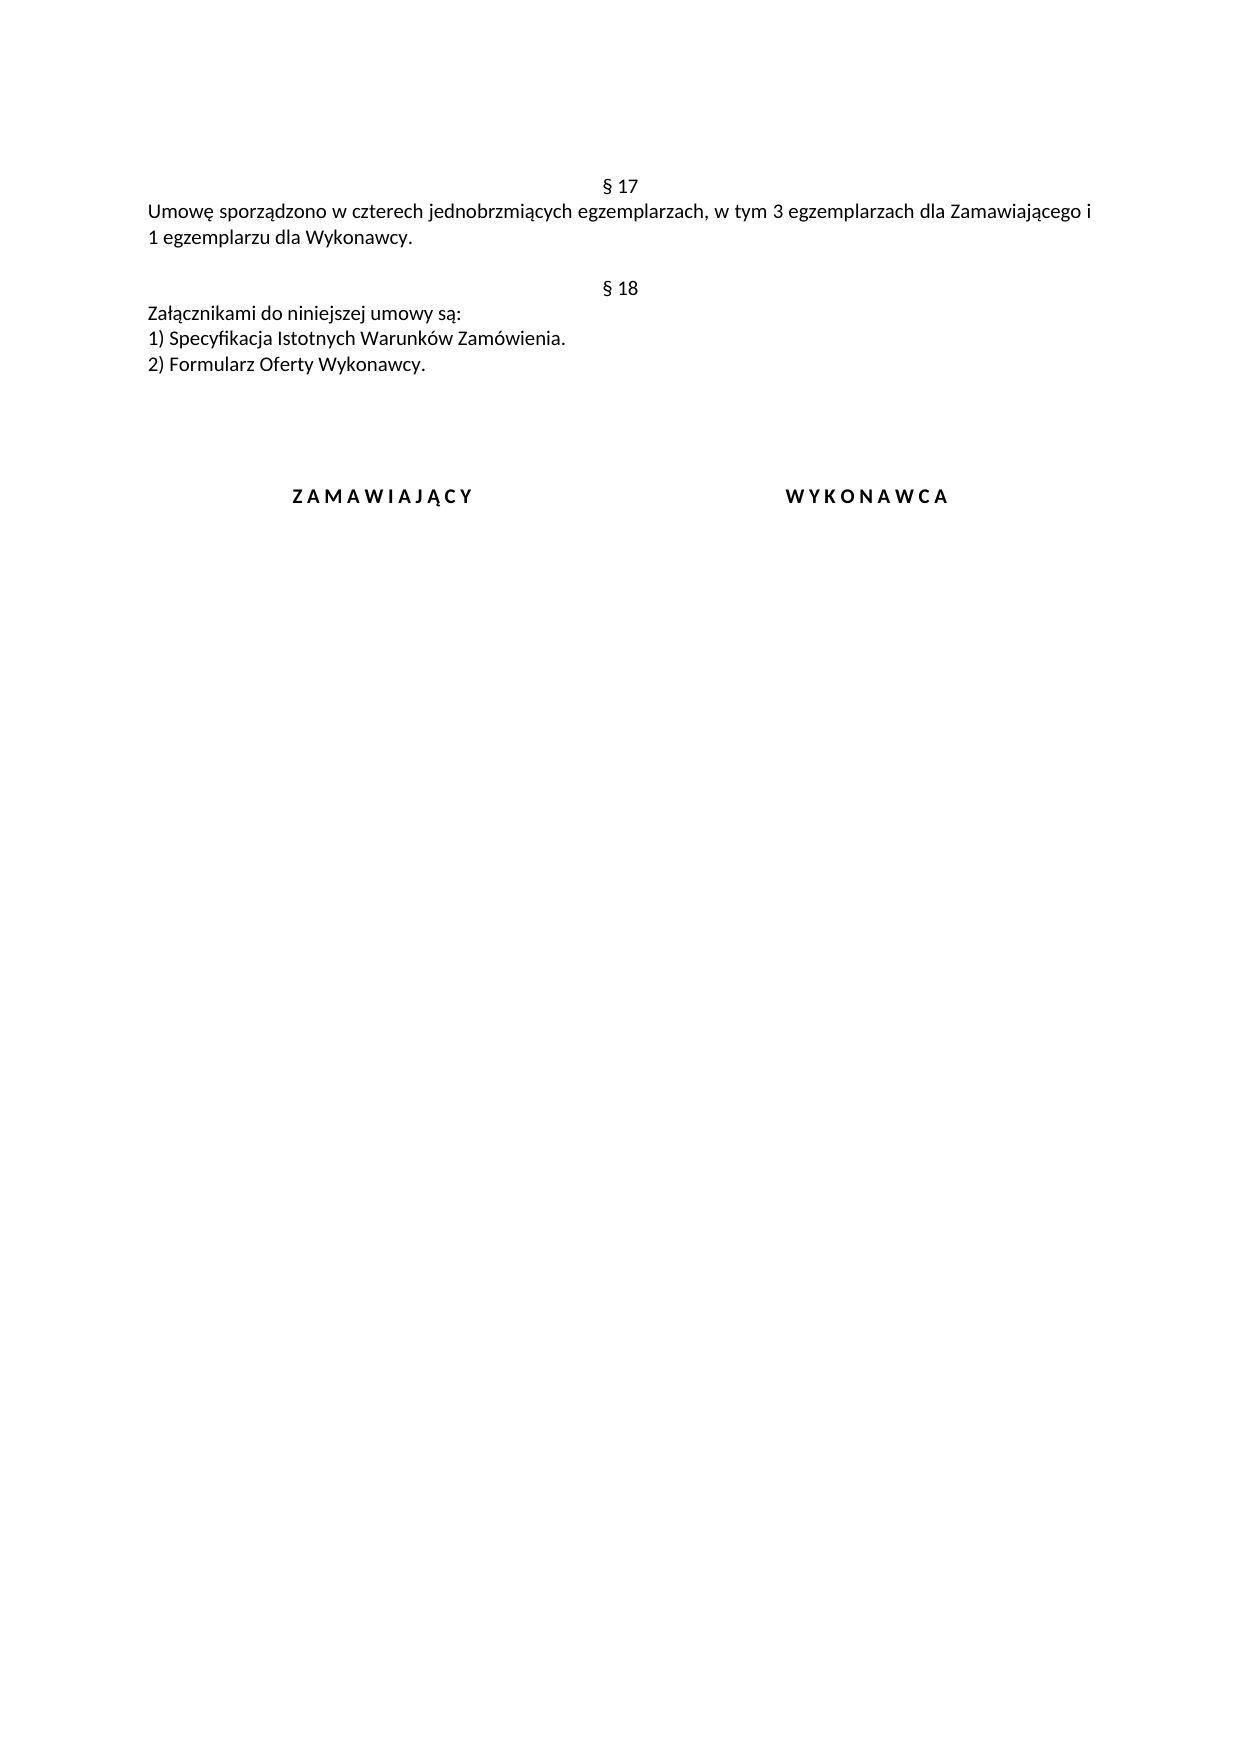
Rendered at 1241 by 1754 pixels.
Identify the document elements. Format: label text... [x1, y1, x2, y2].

text § 18 [148, 275, 1093, 300]
text § 17 [148, 173, 1093, 198]
text Umowę sporządzono w czterech jednobrzmiących egzemplarzach, w tym 3 egzemplarzach dla Zamawiającego i 1 egzemplarzu dla Wykonawcy. [148, 198, 1093, 249]
text Z A M A W I A J Ą C Y W Y K O N A W C A [148, 483, 1093, 509]
text 1) Specyfikacja Istotnych Warunków Zamówienia. [148, 326, 1093, 351]
text 2) Formularz Oferty Wykonawcy. [148, 351, 1093, 376]
text Załącznikami do niniejszej umowy są: [148, 300, 1093, 326]
